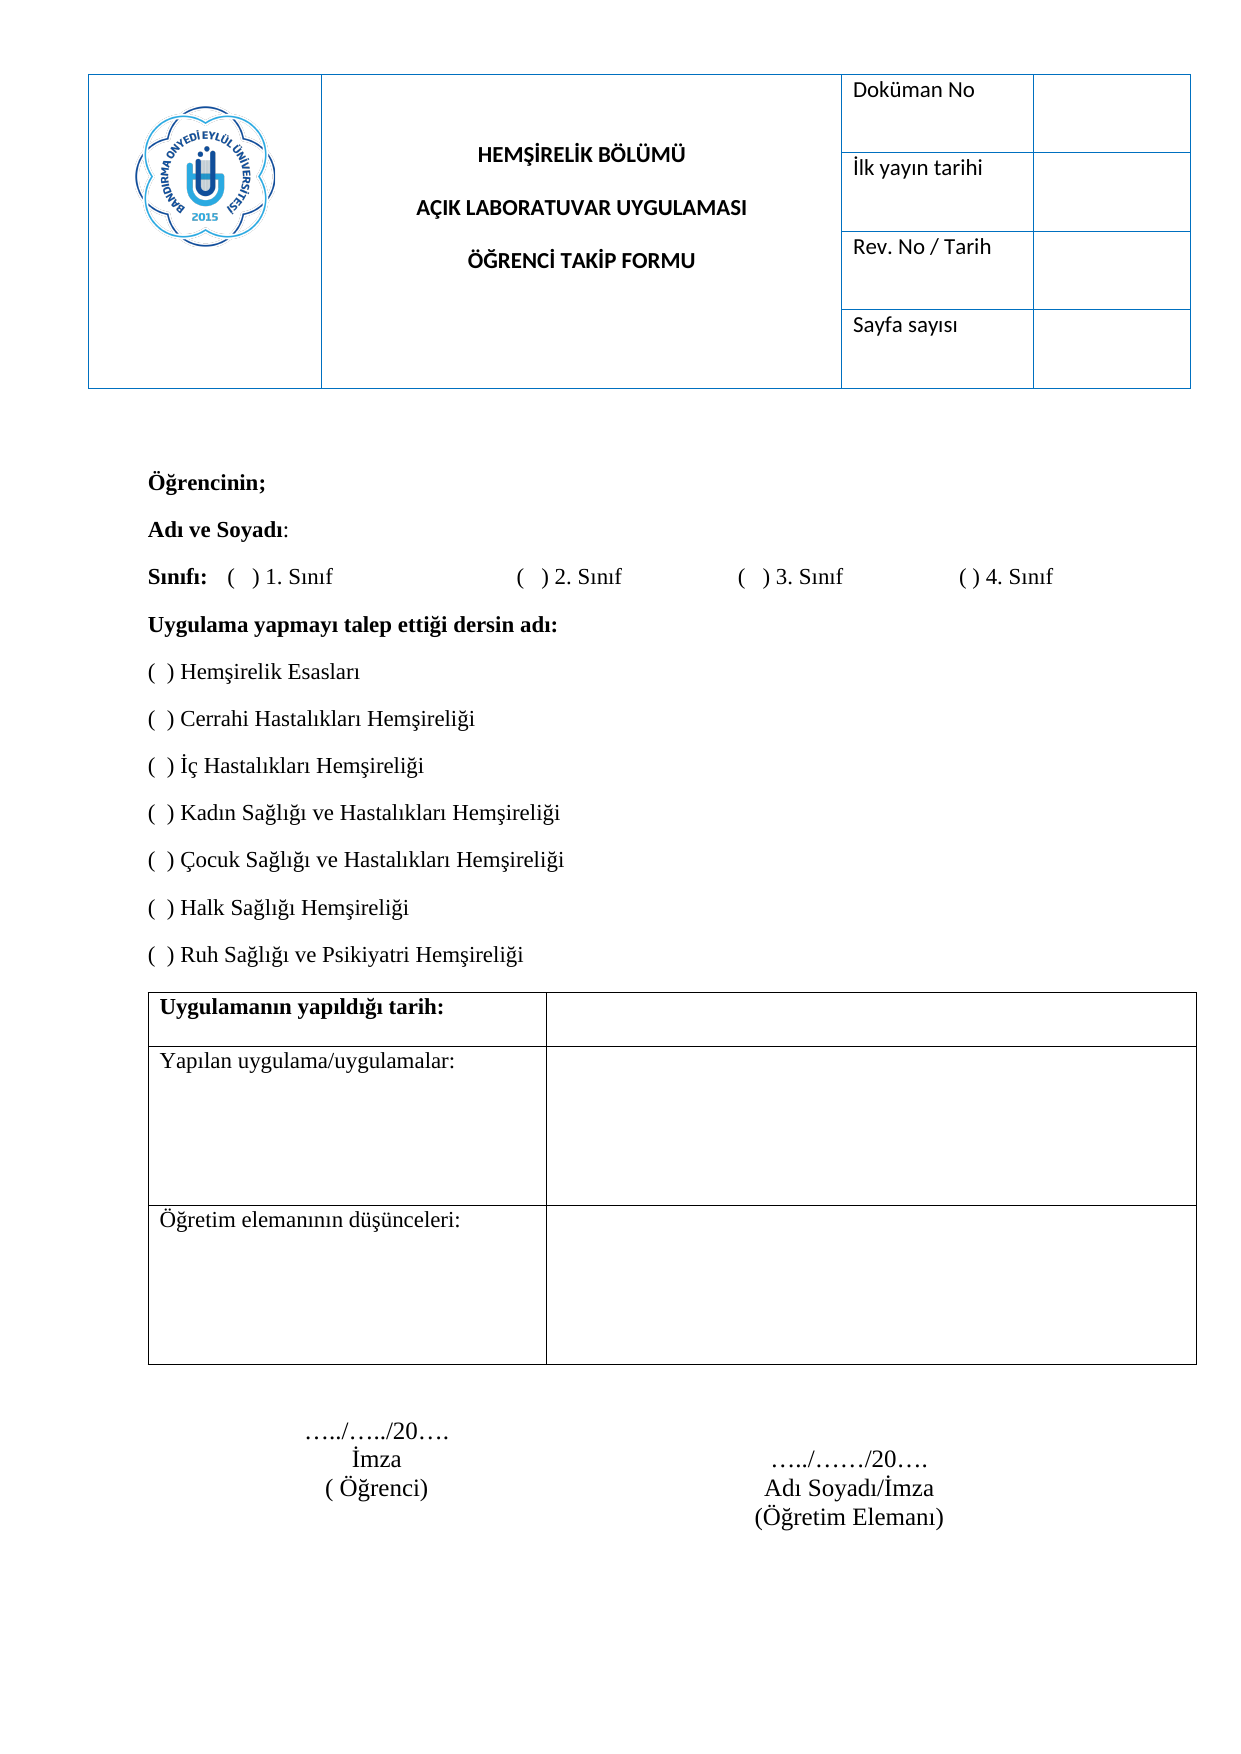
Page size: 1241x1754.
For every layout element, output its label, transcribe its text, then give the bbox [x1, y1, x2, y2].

table_header …../……/20…. Adı Soyadı/İmza (Öğretim Elemanı) [605, 1416, 1093, 1531]
text Öğrencinin; [148, 469, 1087, 495]
text ( ) Kadın Sağlığı ve Hastalıkları Hemşireliği [148, 799, 1087, 826]
text Adı ve Soyadı: [148, 516, 1087, 543]
text ( ) Çocuk Sağlığı ve Hastalıkları Hemşireliği [148, 847, 1087, 873]
table_header …../…../20…. İmza ( Öğrenci) [148, 1416, 605, 1531]
text ( ) Ruh Sağlığı ve Psikiyatri Hemşireliği [148, 941, 1093, 967]
text ( ) Hemşirelik Esasları [148, 658, 1087, 684]
text ( ) İç Hastalıkları Hemşireliği [148, 752, 1087, 778]
table_cell Öğretim elemanının düşünceleri: [149, 1206, 546, 1364]
text Sınıfı: ( ) 1. Sınıf ( ) 2. Sınıf ( ) 3. Sınıf ( ) 4. Sınıf [148, 563, 1087, 590]
table_cell Yapılan uygulama/uygulamalar: [149, 1047, 546, 1205]
text ( ) Halk Sağlığı Hemşireliği [148, 894, 1087, 920]
table_cell [547, 1206, 1196, 1364]
table_header [547, 993, 1196, 1046]
table_cell [547, 1047, 1196, 1205]
text Uygulama yapmayı talep ettiği dersin adı: [148, 611, 1087, 637]
text ( ) Cerrahi Hastalıkları Hemşireliği [148, 705, 1087, 731]
table_header Uygulamanın yapıldığı tarih: [149, 993, 546, 1046]
picture [135, 106, 276, 247]
